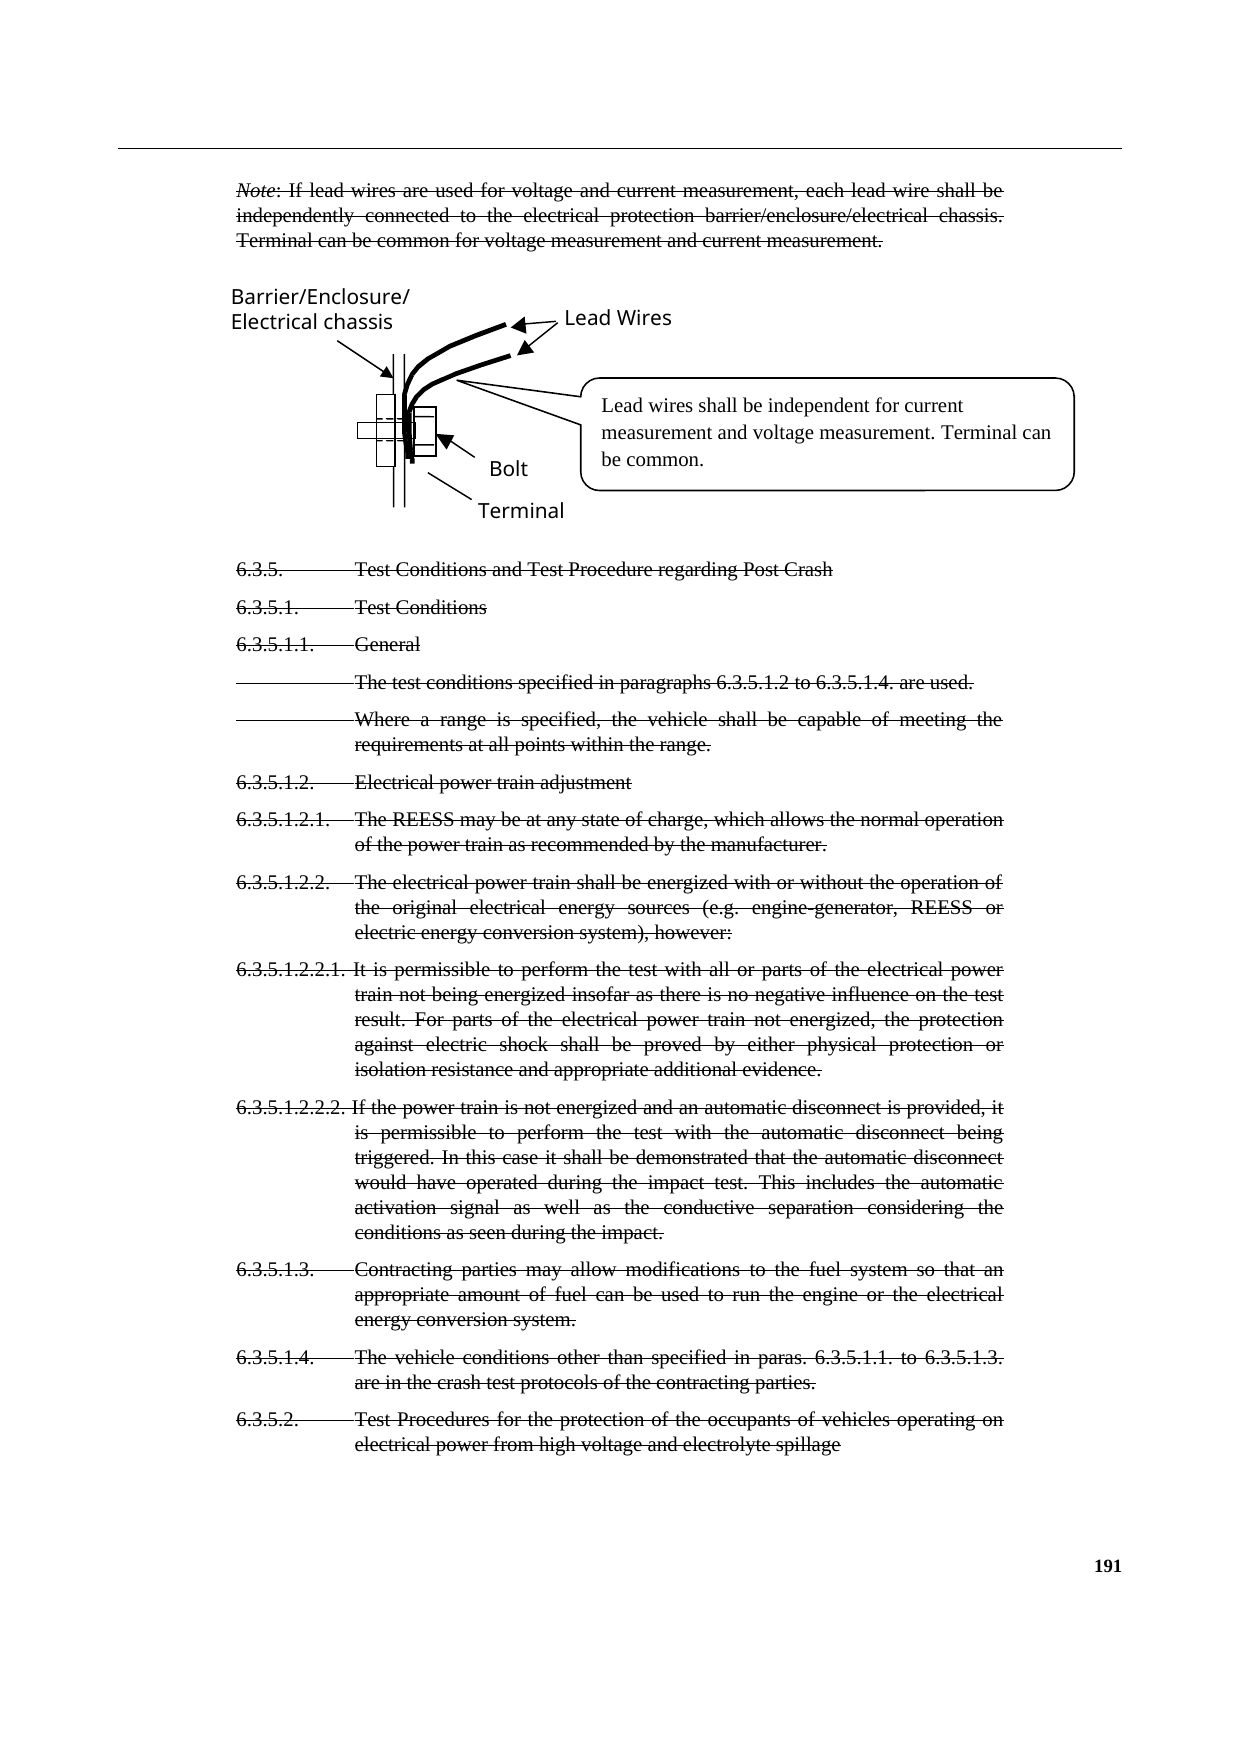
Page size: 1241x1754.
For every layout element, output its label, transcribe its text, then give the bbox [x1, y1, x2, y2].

text 6.3.5.1.2. Electrical power train adjustment [236, 769, 1004, 794]
text 6.3.5.1.2.1. The REESS may be at any state of charge, which allows the normal operation of the power train as recommended by the manufacturer. [236, 806, 1004, 820]
text 6.3.5.1.2.2. The electrical power train shall be energized with or without the operation of the original electrical energy sources (e.g. engine-generator, REESS or electric energy conversion system), however: [236, 869, 1004, 944]
text Note: If lead wires are used for voltage and current measurement, each lead wire shall be independently connected to the electrical protection barrier/enclosure/electrical chassis. Terminal can be common for voltage measurement and current measurement. [236, 217, 1004, 252]
text 6.3.5.1.4. The vehicle conditions other than specified in paras. 6.3.5.1.1. to 6.3.5.1.3. are in the crash test protocols of the contracting parties. [236, 1359, 1004, 1394]
text Where a range is specified, the vehicle shall be capable of meeting the requirements at all points within the range. [236, 706, 1004, 756]
text Note: If lead wires are used for voltage and current measurement, each lead wire shall be independently connected to the electrical protection barrier/enclosure/electrical chassis. Terminal can be common for voltage measurement and current measurement. [236, 192, 1004, 216]
text 6.3.5.1.1. General [236, 631, 1004, 656]
text 6.3.5.1.2.2.2. If the power train is not energized and an automatic disconnect is provided, it is permissible to perform the test with the automatic disconnect being triggered. In this case it shall be demonstrated that the automatic disconnect would have operated during the impact test. This includes the automatic activation signal as well as the conductive separation considering the conditions as seen during the impact. [236, 1109, 1004, 1244]
text 6.3.5.1.2.1. The REESS may be at any state of charge, which allows the normal operation of the power train as recommended by the manufacturer. [236, 821, 1004, 856]
text 6.3.5. Test Conditions and Test Procedure regarding Post Crash [236, 556, 1004, 581]
text 6.3.5.2. Test Procedures for the protection of the occupants of vehicles operating on electrical power from high voltage and electrolyte spillage [236, 1406, 1004, 1420]
text 6.3.5.1.3. Contracting parties may allow modifications to the fuel system so that an appropriate amount of fuel can be used to run the engine or the electrical energy conversion system. [236, 1271, 1004, 1331]
text The test conditions specified in paragraphs 6.3.5.1.2 to 6.3.5.1.4. are used. [236, 669, 1004, 694]
text 6.3.5.2. Test Procedures for the protection of the occupants of vehicles operating on electrical power from high voltage and electrolyte spillage [236, 1421, 1004, 1456]
text 6.3.5.1.2.2.1. It is permissible to perform the test with all or parts of the electrical power train not being energized insofar as there is no negative influence on the test result. For parts of the electrical power train not energized, the protection against electric shock shall be proved by either physical protection or isolation resistance and appropriate additional evidence. [236, 971, 1004, 1081]
text 6.3.5.1. Test Conditions [236, 594, 1004, 619]
text 6.3.5.1.4. The vehicle conditions other than specified in paras. 6.3.5.1.1. to 6.3.5.1.3. are in the crash test protocols of the contracting parties. [236, 1344, 1004, 1358]
